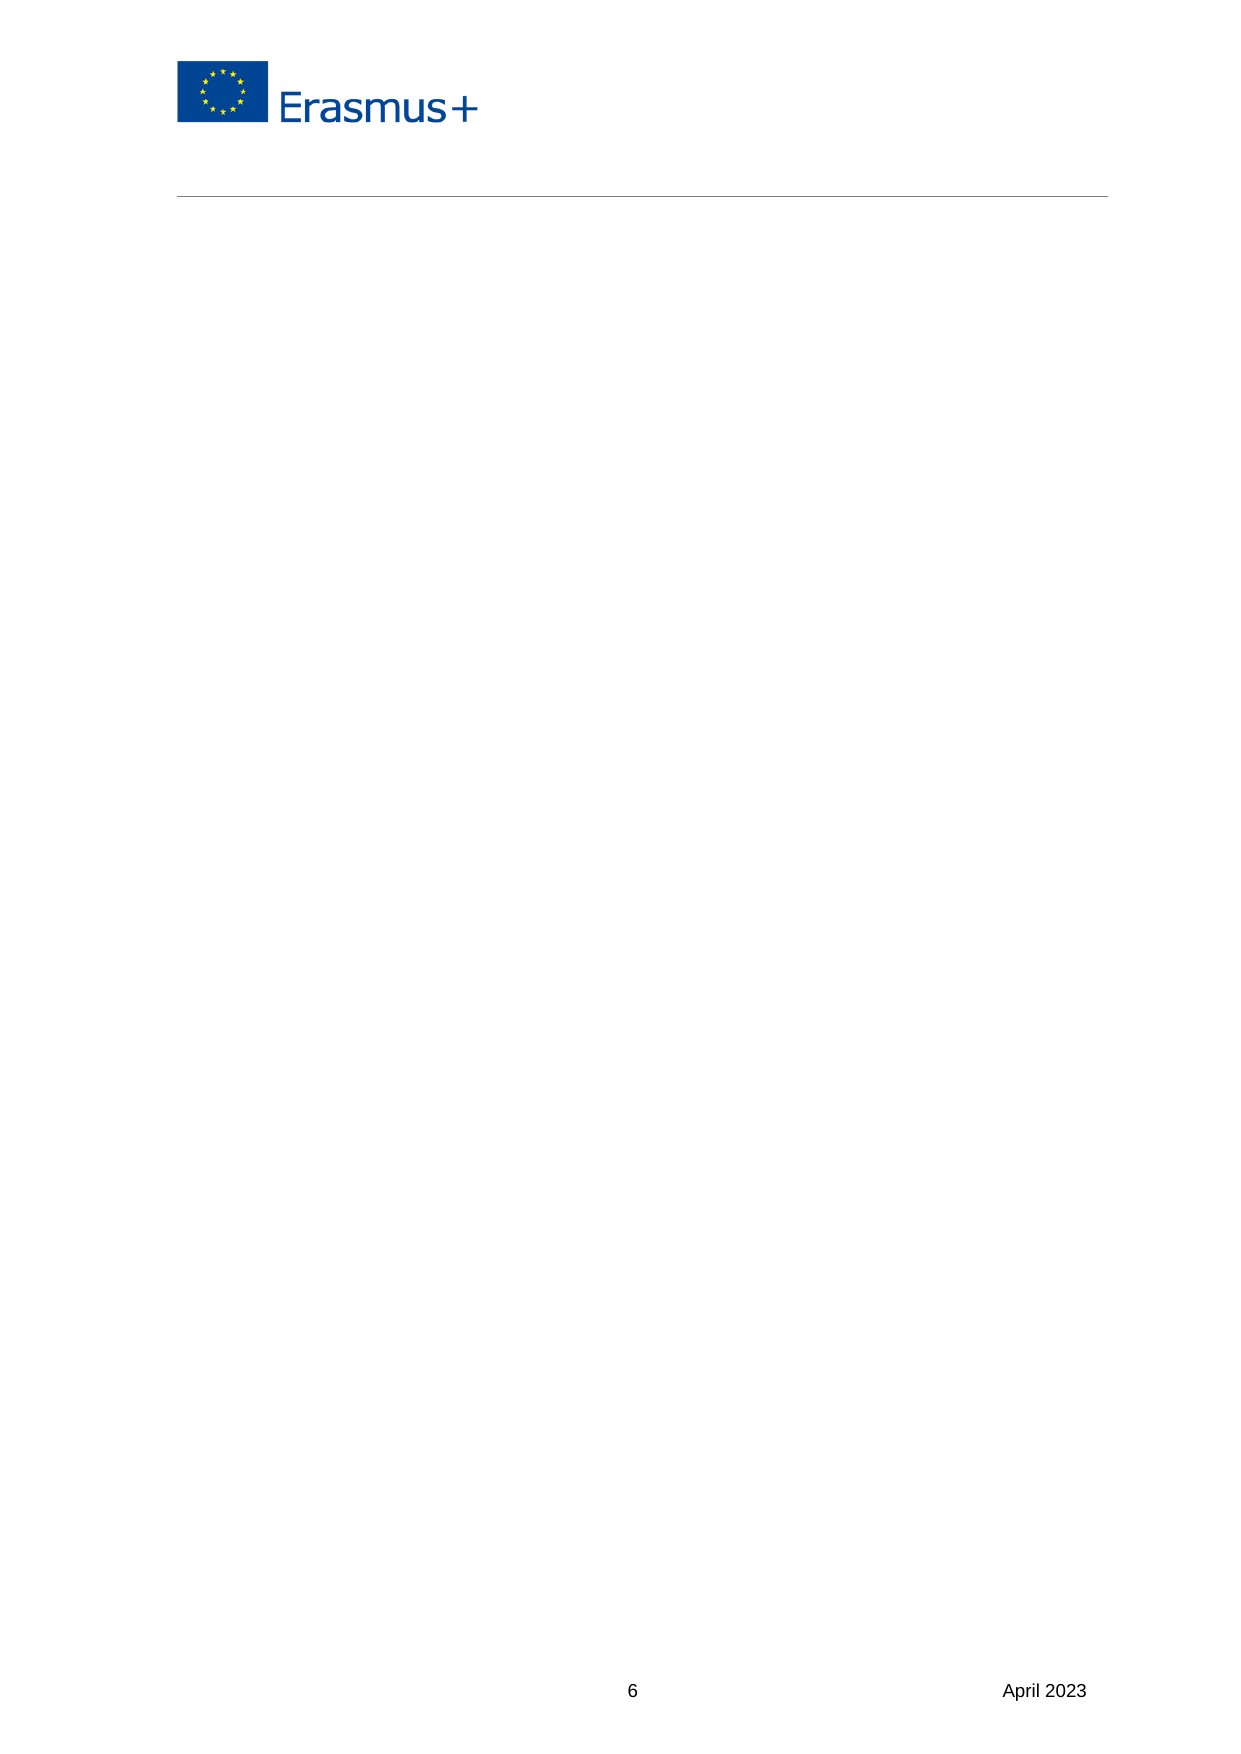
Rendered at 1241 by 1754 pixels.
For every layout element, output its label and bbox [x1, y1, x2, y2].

picture [177, 61, 478, 123]
